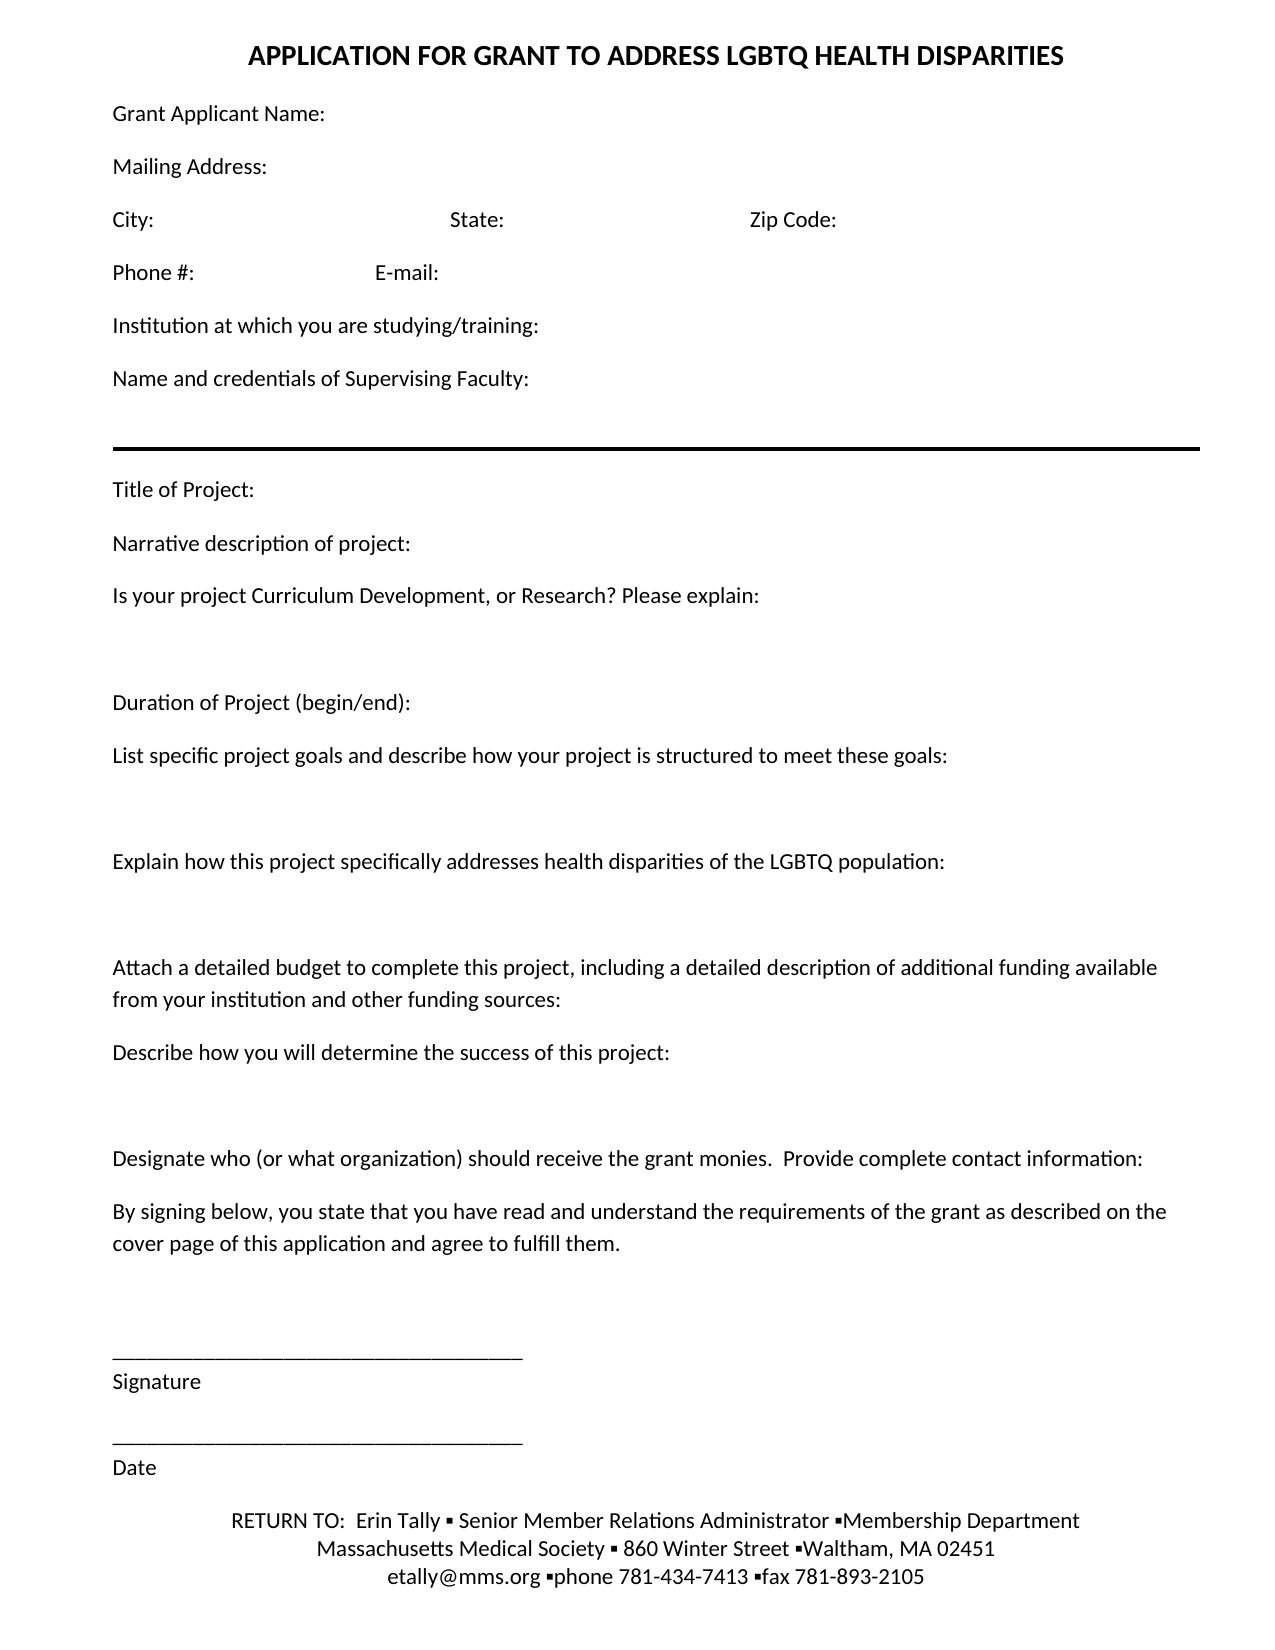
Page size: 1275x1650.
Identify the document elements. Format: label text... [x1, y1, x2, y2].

text Name and credentials of Supervising Faculty: [112, 364, 1200, 392]
text RETURN TO: Erin Tally ▪ Senior Member Relations Administrator ▪Membership Department [112, 1506, 1200, 1534]
text Explain how this project specifically addresses health disparities of the LGBTQ population: [112, 847, 1200, 875]
text Attach a detailed budget to complete this project, including a detailed description of additional funding available from your institution and other funding sources: [112, 953, 1200, 1013]
text Designate who (or what organization) should receive the grant monies. Provide complete contact information: [112, 1144, 1200, 1172]
text By signing below, you state that you have read and understand the requirements of the grant as described on the cover page of this application and agree to fulfill them. [112, 1197, 1200, 1257]
text APPLICATION FOR GRANT TO ADDRESS LGBTQ HEALTH DISPARITIES [112, 37, 1200, 73]
text Duration of Project (begin/end): [112, 688, 1200, 716]
text List specific project goals and describe how your project is structured to meet these goals: [112, 741, 1200, 769]
text City: State: Zip Code: [112, 205, 1200, 233]
text etally@mms.org ▪phone 781-434-7413 ▪fax 781-893-2105 [112, 1562, 1200, 1590]
text Grant Applicant Name: [112, 99, 1200, 127]
text ____________________________________ Signature [112, 1335, 1200, 1396]
text ____________________________________ Date [112, 1421, 1200, 1481]
text Title of Project: [112, 476, 1200, 504]
text Institution at which you are studying/training: [112, 311, 1200, 339]
text Massachusetts Medical Society ▪ 860 Winter Street ▪Waltham, MA 02451 [112, 1534, 1200, 1562]
text Narrative description of project: [112, 529, 1200, 557]
text Phone #: E-mail: [112, 258, 1200, 286]
text Is your project Curriculum Development, or Research? Please explain: [112, 582, 1200, 610]
text Describe how you will determine the success of this project: [112, 1038, 1200, 1066]
text Mailing Address: [112, 152, 1200, 180]
